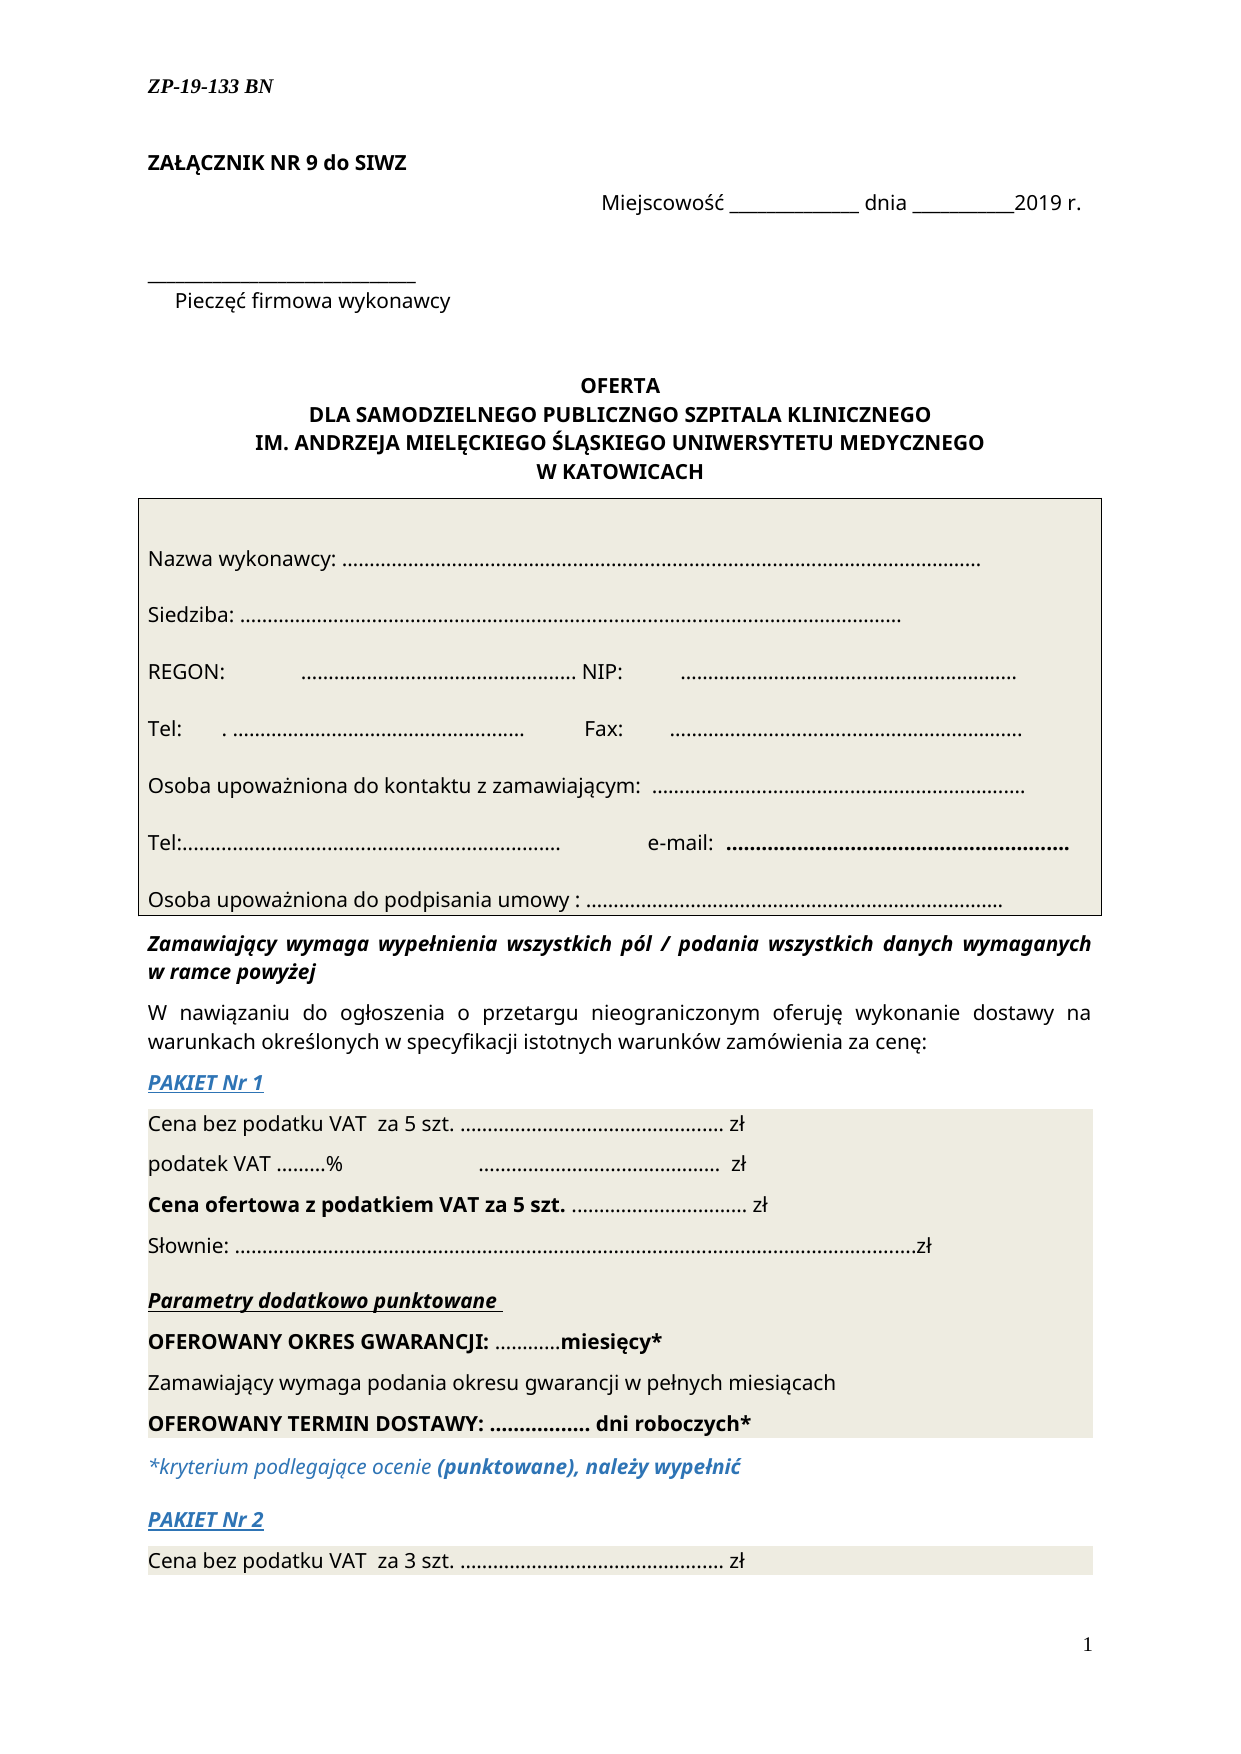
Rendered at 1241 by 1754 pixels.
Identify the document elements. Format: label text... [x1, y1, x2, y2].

text Miejscowość ______________ dnia ___________2019 r. [516, 188, 1093, 217]
text _____________________________ [148, 258, 1093, 286]
text Parametry dodatkowo punktowane [148, 1287, 1093, 1315]
text Siedziba: ……………………………………………………....................................…………………… [139, 597, 1101, 629]
text IM. ANDRZEJA MIELĘCKIEGO ŚLĄSKIEGO UNIWERSYTETU MEDYCZNEGO [148, 428, 1093, 457]
text W nawiązaniu do ogłoszenia o przetargu nieograniczonym oferuję wykonanie dostawy na warunkach określonych w specyfikacji istotnych warunków zamówienia za cenę: [148, 998, 1093, 1055]
text Cena ofertowa z podatkiem VAT za 5 szt. .………………….……… zł [148, 1191, 1093, 1219]
text Osoba upoważniona do podpisania umowy : …………………………………………………………………. [139, 882, 1101, 915]
text ZAŁĄCZNIK NR 9 do SIWZ [148, 148, 1093, 176]
text REGON: ……………………………….............. NIP: …………………………......................……… [139, 654, 1101, 686]
text DLA SAMODZIELNEGO PUBLICZNGO SZPITALA KLINICZNEGO [148, 400, 1093, 428]
text Zamawiający wymaga wypełnienia wszystkich pól / podania wszystkich danych wymaganych w ramce powyżej [148, 929, 1093, 986]
text Tel: . ………………………………..............… Fax: ……………….....................……………………. [139, 711, 1101, 743]
text Słownie: …………………………..………………………………………………………………………...........zł [148, 1231, 1093, 1260]
subtitle *kryterium podlegające ocenie (punktowane), należy wypełnić [148, 1452, 1093, 1480]
subtitle PAKIET Nr 1 [148, 1068, 1093, 1096]
text Zamawiający wymaga podania okresu gwarancji w pełnych miesiącach [148, 1368, 1093, 1397]
subtitle PAKIET Nr 2 [148, 1505, 1093, 1534]
text podatek VAT ………% ……….………….………………… zł [148, 1149, 1093, 1178]
text OFEROWANY OKRES GWARANCJI: …………miesięcy* [148, 1327, 1093, 1356]
text Osoba upoważniona do kontaktu z zamawiającym: ………………...……………………………………..… [139, 768, 1101, 799]
text Pieczęć firmowa wykonawcy [148, 286, 1093, 315]
text OFEROWANY TERMIN DOSTAWY: …………….. dni roboczych* [148, 1409, 1093, 1438]
text Tel:.................................................................... e-mail: …………………………………………………. [139, 825, 1101, 856]
text Cena bez podatku VAT za 3 szt. ………………...……………….…..… zł [148, 1546, 1093, 1575]
text Nazwa wykonawcy: ……………………………………………................................…………………………… [139, 541, 1101, 572]
text OFERTA [148, 372, 1093, 400]
text Cena bez podatku VAT za 5 szt. ………………...……………….…..… zł [148, 1109, 1093, 1137]
text W KATOWICACH [148, 457, 1093, 485]
